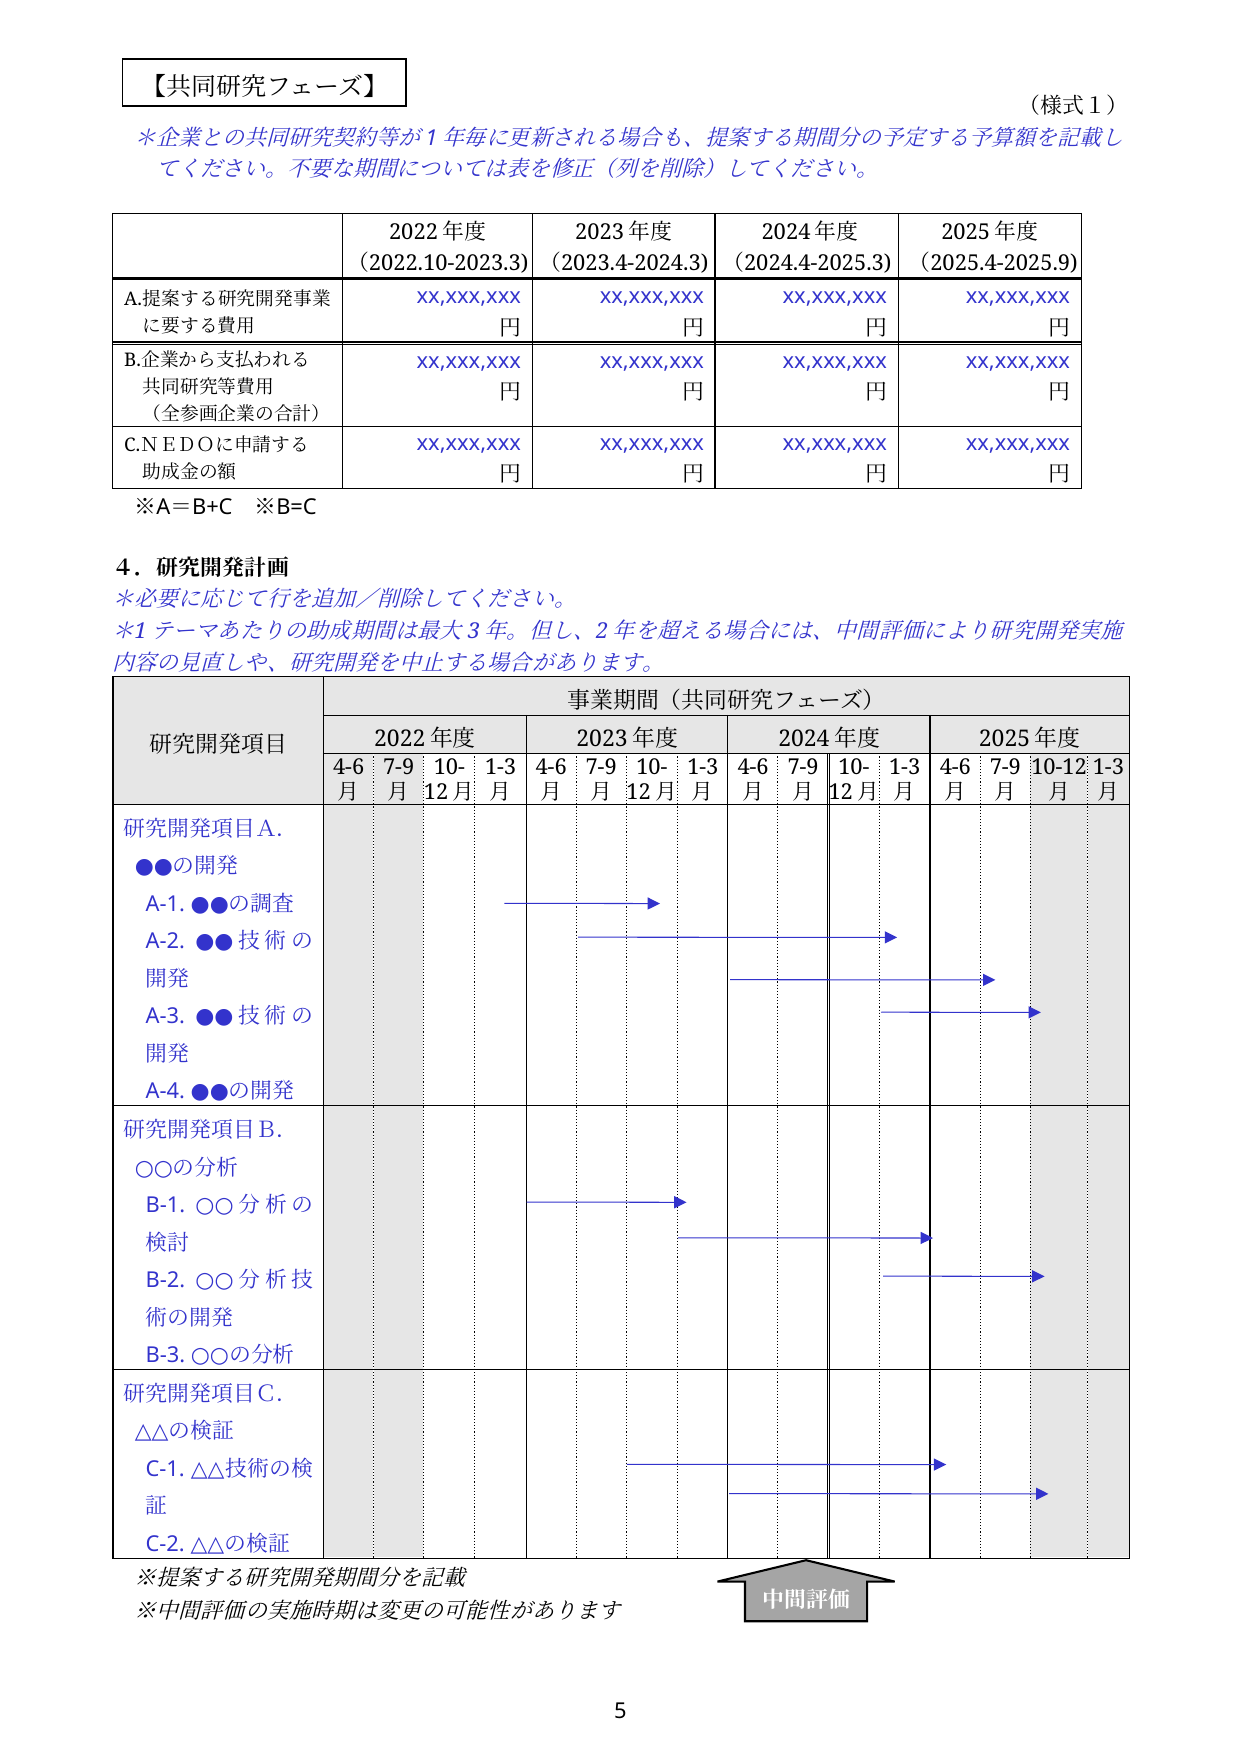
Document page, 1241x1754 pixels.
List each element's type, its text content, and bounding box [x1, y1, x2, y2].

table_cell 7-9月 [576, 754, 626, 804]
table_cell 7-9月 [374, 754, 423, 804]
table_cell 10-12月 [424, 754, 474, 804]
table_cell [778, 1239, 827, 1369]
table_cell 1-3月 [1088, 754, 1129, 804]
table_cell xx,xxx,xxx 円 [899, 280, 1081, 341]
table_cell [931, 1106, 980, 1275]
table_cell 2025年度 [931, 716, 1129, 753]
table_header 事業期間（共同研究フェーズ） [324, 677, 1129, 715]
table_cell 10-12月 [1030, 754, 1087, 804]
table_cell [778, 938, 827, 979]
table_cell [980, 1013, 1030, 1105]
table_cell [475, 805, 526, 1105]
table_cell [931, 1495, 980, 1557]
table_cell [1030, 1370, 1087, 1557]
table_cell [527, 904, 576, 1105]
table_header 2024年度 （2024.4-2025.3) [716, 214, 898, 277]
table_cell [931, 1370, 980, 1493]
table_cell [879, 981, 929, 1105]
table_cell [830, 1106, 879, 1237]
table_cell [626, 805, 677, 936]
table_cell [374, 805, 423, 1105]
table_cell [728, 805, 778, 936]
table_cell [830, 1370, 879, 1464]
text ※中間評価の実施時期は変更の可能性があります [112, 1591, 1128, 1624]
table_cell [879, 805, 929, 979]
table_cell [830, 938, 879, 979]
text ＊企業との共同研究契約等が1年毎に更新される場合も、提案する期間分の予定する予算額を記載してください。不要な期間については表を修正（列を削除）してください。 [134, 120, 1128, 183]
table_cell 7-9月 [778, 754, 827, 804]
table_cell 4-6月 [931, 754, 980, 804]
table_cell 研究開発項目Ａ． ●●の開発 A-1. ●●の調査 A-2. ●●技術の開発 A-3. ●●技術の開発 A-4. ●●の開発 [114, 805, 323, 1105]
table_cell 4-6月 [324, 754, 373, 804]
table_cell C.ＮＥＤＯに申請する 助成金の額 [113, 427, 342, 488]
table_cell [677, 1106, 727, 1237]
table_cell [576, 805, 626, 902]
table_cell [576, 904, 626, 1105]
table_cell [527, 1203, 576, 1369]
table_cell [576, 1203, 626, 1369]
table_cell A.提案する研究開発事業に要する費用 [113, 280, 342, 341]
table_header 2022年度 （2022.10-2023.3) [343, 214, 532, 277]
table_cell [830, 805, 879, 936]
table_cell B.企業から支払われる 共同研究等費用 （全参画企業の合計） [113, 345, 342, 426]
table_cell 1-3月 [879, 754, 929, 804]
table_cell [980, 805, 1030, 1011]
table_cell [475, 1106, 526, 1369]
table_header [113, 214, 342, 277]
table_cell [626, 1465, 677, 1557]
table_cell xx,xxx,xxx 円 [533, 427, 714, 488]
table_cell [324, 1370, 373, 1557]
table_cell [626, 1203, 677, 1369]
table_cell [830, 981, 879, 1105]
table_cell [879, 1239, 929, 1369]
table_cell [728, 1370, 778, 1463]
table_cell 2022年度 [324, 716, 526, 753]
table_header 2025年度 （2025.4-2025.9) [899, 214, 1081, 277]
table_cell xx,xxx,xxx 円 [533, 345, 714, 426]
table_cell [1088, 1370, 1129, 1557]
table_cell [324, 1106, 373, 1369]
text ※提案する研究開発期間分を記載 [112, 1559, 802, 1591]
table_cell [374, 1106, 423, 1369]
table_cell 10-12月 [830, 754, 879, 804]
table_cell 2024年度 [728, 716, 929, 753]
table_cell [677, 805, 727, 936]
table_cell [626, 938, 677, 1105]
table_cell xx,xxx,xxx 円 [533, 280, 714, 341]
table_cell [980, 1277, 1030, 1369]
table_cell [931, 1013, 980, 1105]
table_cell [324, 805, 373, 1105]
table_cell 研究開発項目Ｂ． ○○の分析 B-1. ○○分析の検討 B-2. ○○分析技術の開発 B-3. ○○の分析 [114, 1106, 323, 1369]
table_cell 7-9月 [980, 754, 1030, 804]
table_header 研究開発項目 [114, 677, 323, 804]
table_cell [931, 805, 980, 979]
text ※提案する研究開発期間分を記載 [810, 1559, 1041, 1591]
table_cell [576, 1370, 626, 1557]
table_cell xx,xxx,xxx 円 [899, 427, 1081, 488]
table_cell [879, 1495, 929, 1557]
table_cell xx,xxx,xxx 円 [716, 427, 898, 488]
table_cell [1088, 1106, 1129, 1369]
table_cell 1-3月 [677, 754, 727, 804]
table_cell 4-6月 [527, 754, 576, 804]
table_cell [527, 805, 576, 902]
table_cell [830, 1466, 879, 1493]
table_cell [677, 1370, 727, 1463]
table_cell 1-3月 [475, 754, 526, 804]
table_cell [728, 938, 778, 1105]
text ＊1テーマあたりの助成期間は最大3年。但し、2年を超える場合には、中間評価により研究開発実施内容の見直しや、研究開発を中止する場合があります。 [112, 613, 1128, 676]
table_cell xx,xxx,xxx 円 [899, 345, 1081, 426]
table_cell [576, 1106, 626, 1201]
table_cell 研究開発項目Ｃ． △△の検証 C-1. △△技術の検証 C-2. △△の検証 [114, 1370, 323, 1557]
table_cell [778, 1370, 827, 1463]
table_cell xx,xxx,xxx 円 [343, 427, 532, 488]
table_header 2023年度 （2023.4-2024.3) [533, 214, 714, 277]
table_cell [778, 981, 827, 1105]
table_cell xx,xxx,xxx 円 [716, 345, 898, 426]
table_cell [830, 1239, 879, 1369]
table_cell [980, 1106, 1030, 1275]
table_cell [980, 1495, 1030, 1557]
table_cell [424, 805, 474, 1105]
table_cell [830, 1495, 879, 1557]
table_cell [931, 1277, 980, 1369]
text ４．研究開発計画 [112, 550, 1128, 582]
table_cell [778, 805, 827, 936]
text ※A＝B+C ※B=C [112, 489, 1128, 520]
table_cell [626, 1370, 677, 1463]
table_cell [424, 1106, 474, 1369]
table_cell [728, 1106, 778, 1237]
table_cell [879, 1370, 929, 1464]
table_cell [475, 1370, 526, 1557]
table_cell 2023年度 [527, 716, 727, 753]
table_cell 10-12月 [626, 754, 677, 804]
table_cell [879, 1106, 929, 1237]
table_cell [931, 981, 980, 1011]
table_cell [728, 1465, 778, 1557]
table_cell [980, 1370, 1030, 1493]
table_cell [778, 1466, 827, 1493]
table_cell xx,xxx,xxx 円 [716, 280, 898, 341]
table_cell xx,xxx,xxx 円 [343, 280, 532, 341]
table_cell 4-6月 [728, 754, 778, 804]
table_cell [778, 1495, 827, 1557]
table_cell [677, 938, 727, 1105]
table_cell [527, 1370, 576, 1557]
table_cell [374, 1370, 423, 1557]
table_cell [677, 1465, 727, 1557]
table_cell [626, 1106, 677, 1201]
table_cell [1030, 805, 1087, 1105]
table_cell [527, 1106, 576, 1201]
table_cell xx,xxx,xxx 円 [343, 345, 532, 426]
text ＊必要に応じて行を追加／削除してください。 [112, 582, 1128, 613]
table_cell [778, 1106, 827, 1237]
table_cell [879, 1466, 929, 1493]
table_cell [1030, 1106, 1087, 1369]
table_cell [728, 1239, 778, 1369]
table_cell [424, 1370, 474, 1557]
table_cell [1088, 805, 1129, 1105]
table_cell [677, 1239, 727, 1369]
